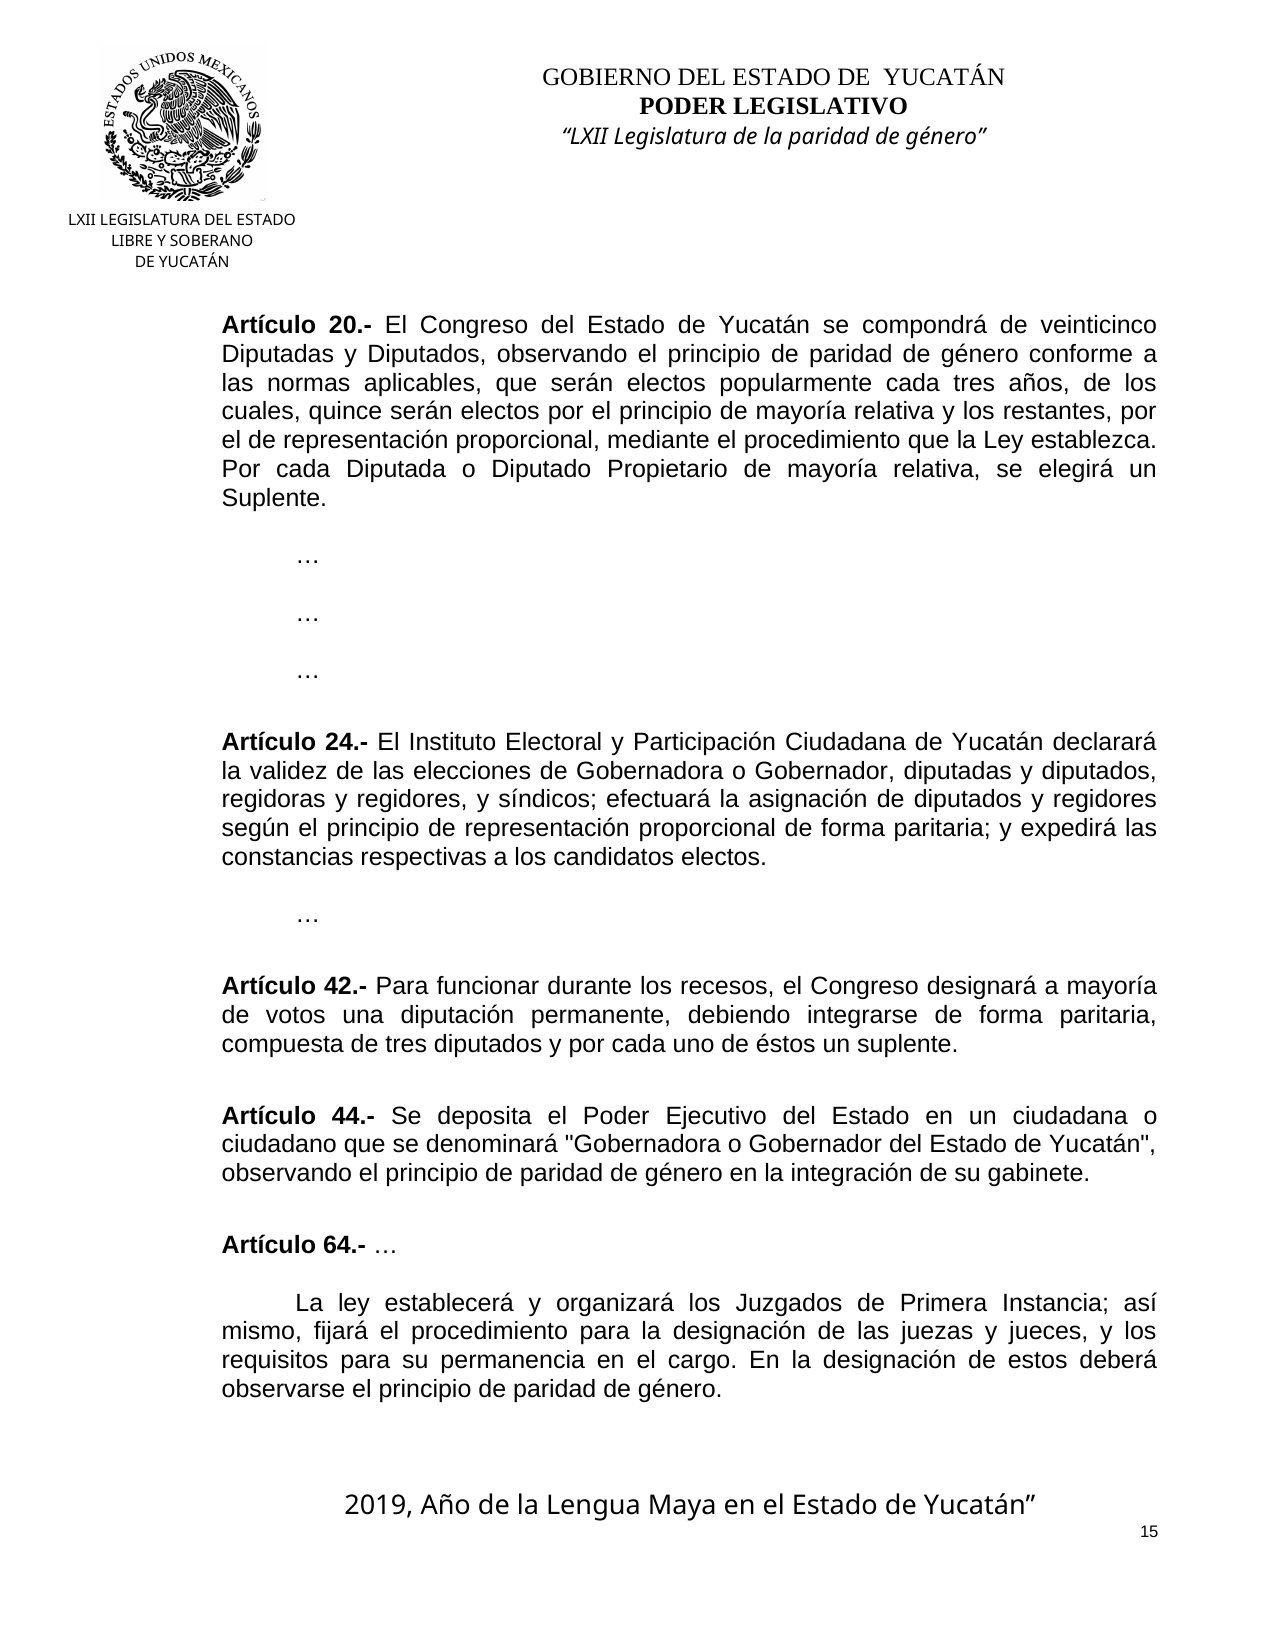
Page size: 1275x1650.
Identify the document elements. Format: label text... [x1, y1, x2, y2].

text Artículo 24.- El Instituto Electoral y Participación Ciudadana de Yucatán declarará la validez de las elecciones de Gobernadora o Gobernador, diputadas y diputados, regidoras y regidores, y síndicos; efectuará la asignación de diputados y regidores según el principio de representación proporcional de forma paritaria; y expedirá las constancias respectivas a los candidatos electos. [221, 727, 1158, 871]
text … [221, 899, 1158, 928]
text Artículo 64.- … [221, 1230, 1158, 1259]
text … [221, 598, 1158, 626]
text … [221, 655, 1158, 684]
text Artículo 42.- Para funcionar durante los recesos, el Congreso designará a mayoría de votos una diputación permanente, debiendo integrarse de forma paritaria, compuesta de tres diputados y por cada uno de éstos un suplente. [221, 971, 1158, 1058]
text Artículo 44.- Se deposita el Poder Ejecutivo del Estado en un ciudadana o ciudadano que se denominará "Gobernadora o Gobernador del Estado de Yucatán", observando el principio de paridad de género en la integración de su gabinete. [221, 1101, 1158, 1187]
text … [221, 540, 1158, 569]
text Artículo 20.- El Congreso del Estado de Yucatán se compondrá de veinticinco Diputadas y Diputados, observando el principio de paridad de género conforme a las normas aplicables, que serán electos popularmente cada tres años, de los cuales, quince serán electos por el principio de mayoría relativa y los restantes, por el de representación proporcional, mediante el procedimiento que la Ley establezca. Por cada Diputada o Diputado Propietario de mayoría relativa, se elegirá un Suplente. [221, 310, 1158, 511]
text La ley establecerá y organizará los Juzgados de Primera Instancia; así mismo, fijará el procedimiento para la designación de las juezas y jueces, y los requisitos para su permanencia en el cargo. En la designación de estos deberá observarse el principio de paridad de género. [221, 1288, 1158, 1403]
picture [98, 42, 267, 201]
